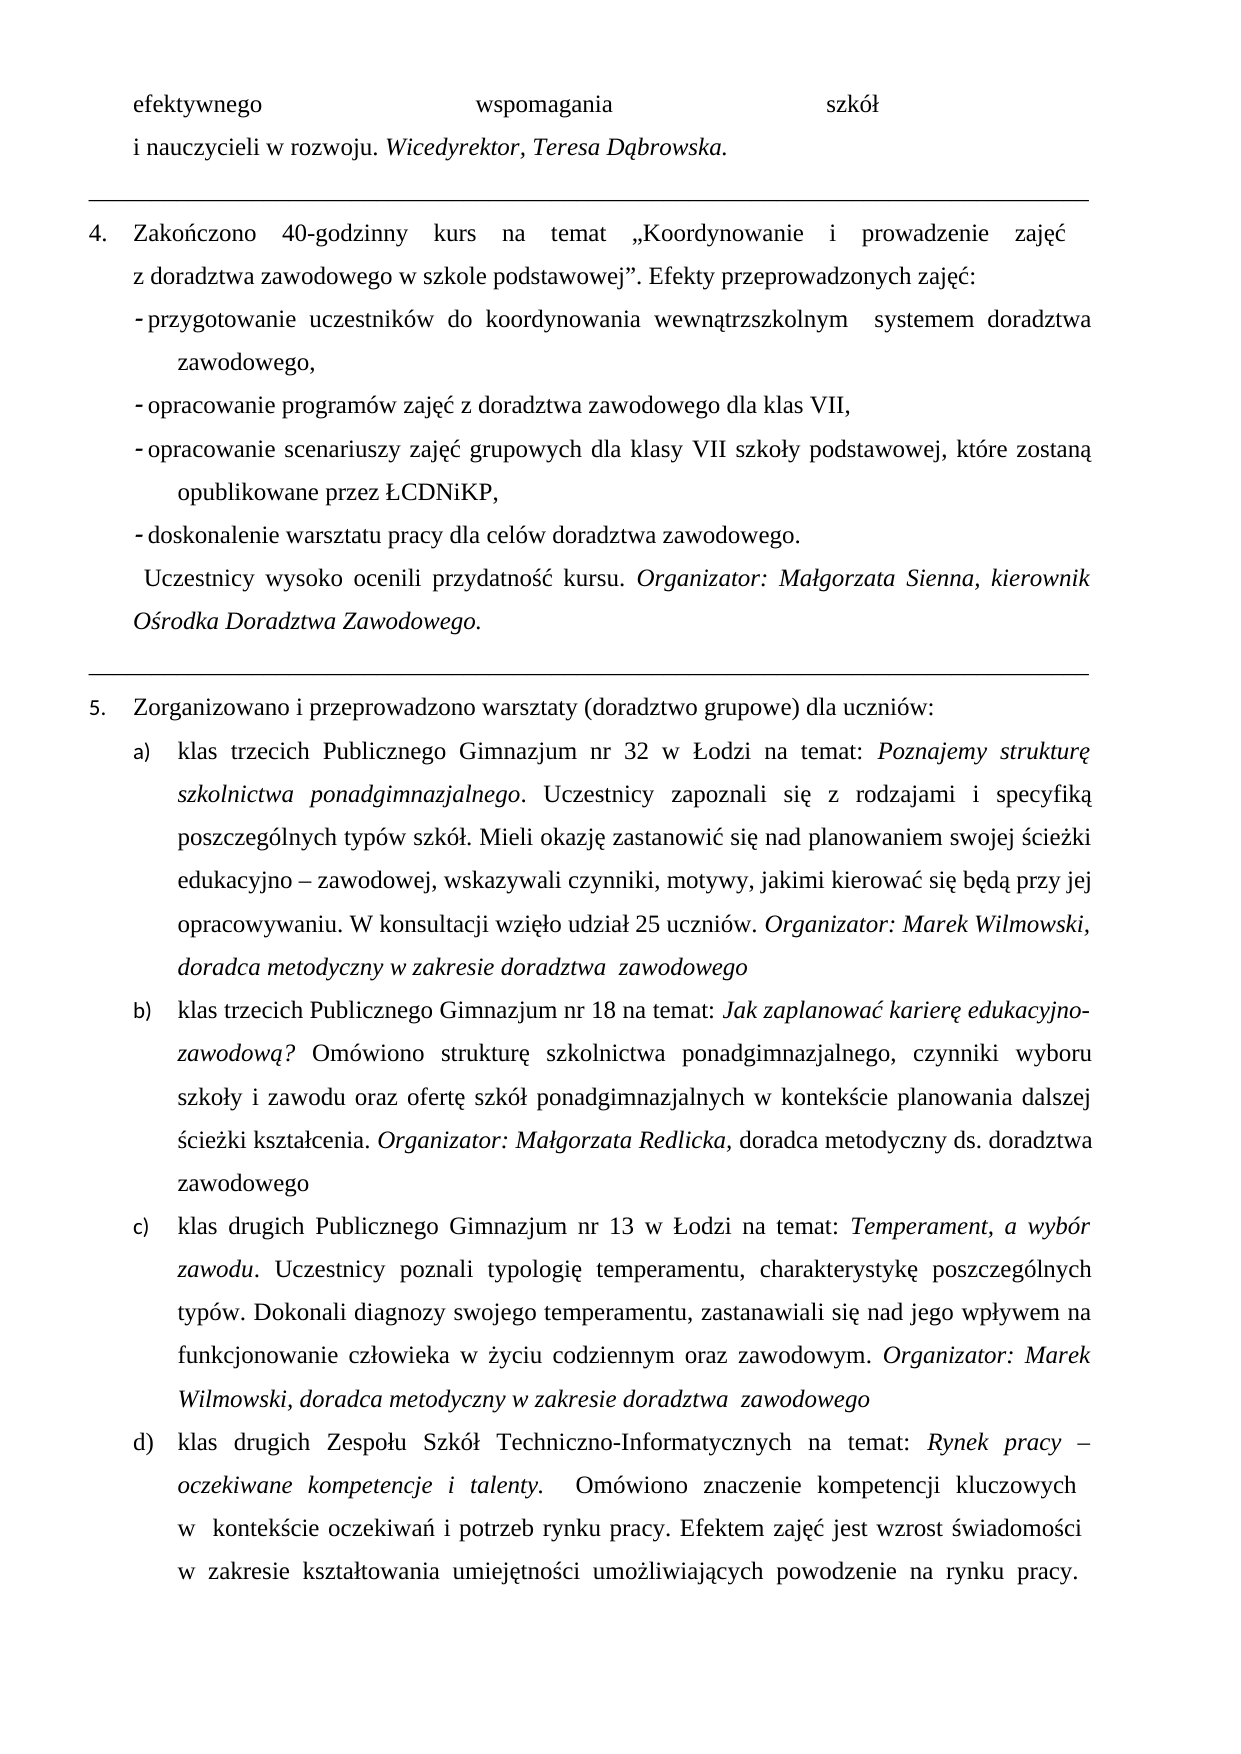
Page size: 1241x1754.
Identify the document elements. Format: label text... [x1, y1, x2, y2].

list ________________________________________________________________________________ [89, 649, 1092, 678]
list przygotowanie uczestników do koordynowania wewnątrzszkolnym systemem doradztwa zawodowego, [133, 304, 1092, 376]
list opracowanie programów zajęć z doradztwa zawodowego dla klas VII, [133, 391, 1092, 419]
list Uczestnicy wysoko ocenili przydatność kursu. Organizator: Małgorzata Sienna, kierownik Ośrodka Doradztwa Zawodowego. [133, 563, 1092, 635]
list opracowanie scenariuszy zajęć grupowych dla klasy VII szkoły podstawowej, które zostaną opublikowane przez ŁCDNiKP, [133, 434, 1092, 506]
list klas trzecich Publicznego Gimnazjum nr 32 w Łodzi na temat: Poznajemy strukturę szkolnictwa ponadgimnazjalnego. Uczestnicy zapoznali się z rodzajami i specyfiką poszczególnych typów szkół. Mieli okazję zastanowić się nad planowaniem swojej ścieżki edukacyjno – zawodowej, wskazywali czynniki, motywy, jakimi kierować się będą przy jej opracowywaniu. W konsultacji wzięło udział 25 uczniów. Organizator: Marek Wilmowski, doradca metodyczny w zakresie doradztwa zawodowego [133, 736, 1092, 981]
list klas trzecich Publicznego Gimnazjum nr 18 na temat: Jak zaplanować karierę edukacyjno-zawodową? Omówiono strukturę szkolnictwa ponadgimnazjalnego, czynniki wyboru szkoły i zawodu oraz ofertę szkół ponadgimnazjalnych w kontekście planowania dalszej ścieżki kształcenia. Organizator: Małgorzata Redlicka, doradca metodyczny ds. doradztwa zawodowego [133, 995, 1092, 1197]
list ________________________________________________________________________________ [89, 175, 1092, 204]
list klas drugich Publicznego Gimnazjum nr 13 w Łodzi na temat: Temperament, a wybór zawodu. Uczestnicy poznali typologię temperamentu, charakterystykę poszczególnych typów. Dokonali diagnozy swojego temperamentu, zastanawiali się nad jego wpływem na funkcjonowanie człowieka w życiu codziennym oraz zawodowym. Organizator: Marek Wilmowski, doradca metodyczny w zakresie doradztwa zawodowego [133, 1211, 1092, 1412]
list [133, 1427, 1092, 1585]
list Zakończono 40-godzinny kurs na temat „Koordynowanie i prowadzenie zajęć z doradztwa zawodowego w szkole podstawowej”. Efekty przeprowadzonych zajęć: [89, 218, 1092, 290]
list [89, 89, 1092, 161]
list Zorganizowano i przeprowadzono warsztaty (doradztwo grupowe) dla uczniów: [89, 692, 1092, 721]
list doskonalenie warsztatu pracy dla celów doradztwa zawodowego. [133, 520, 1092, 549]
